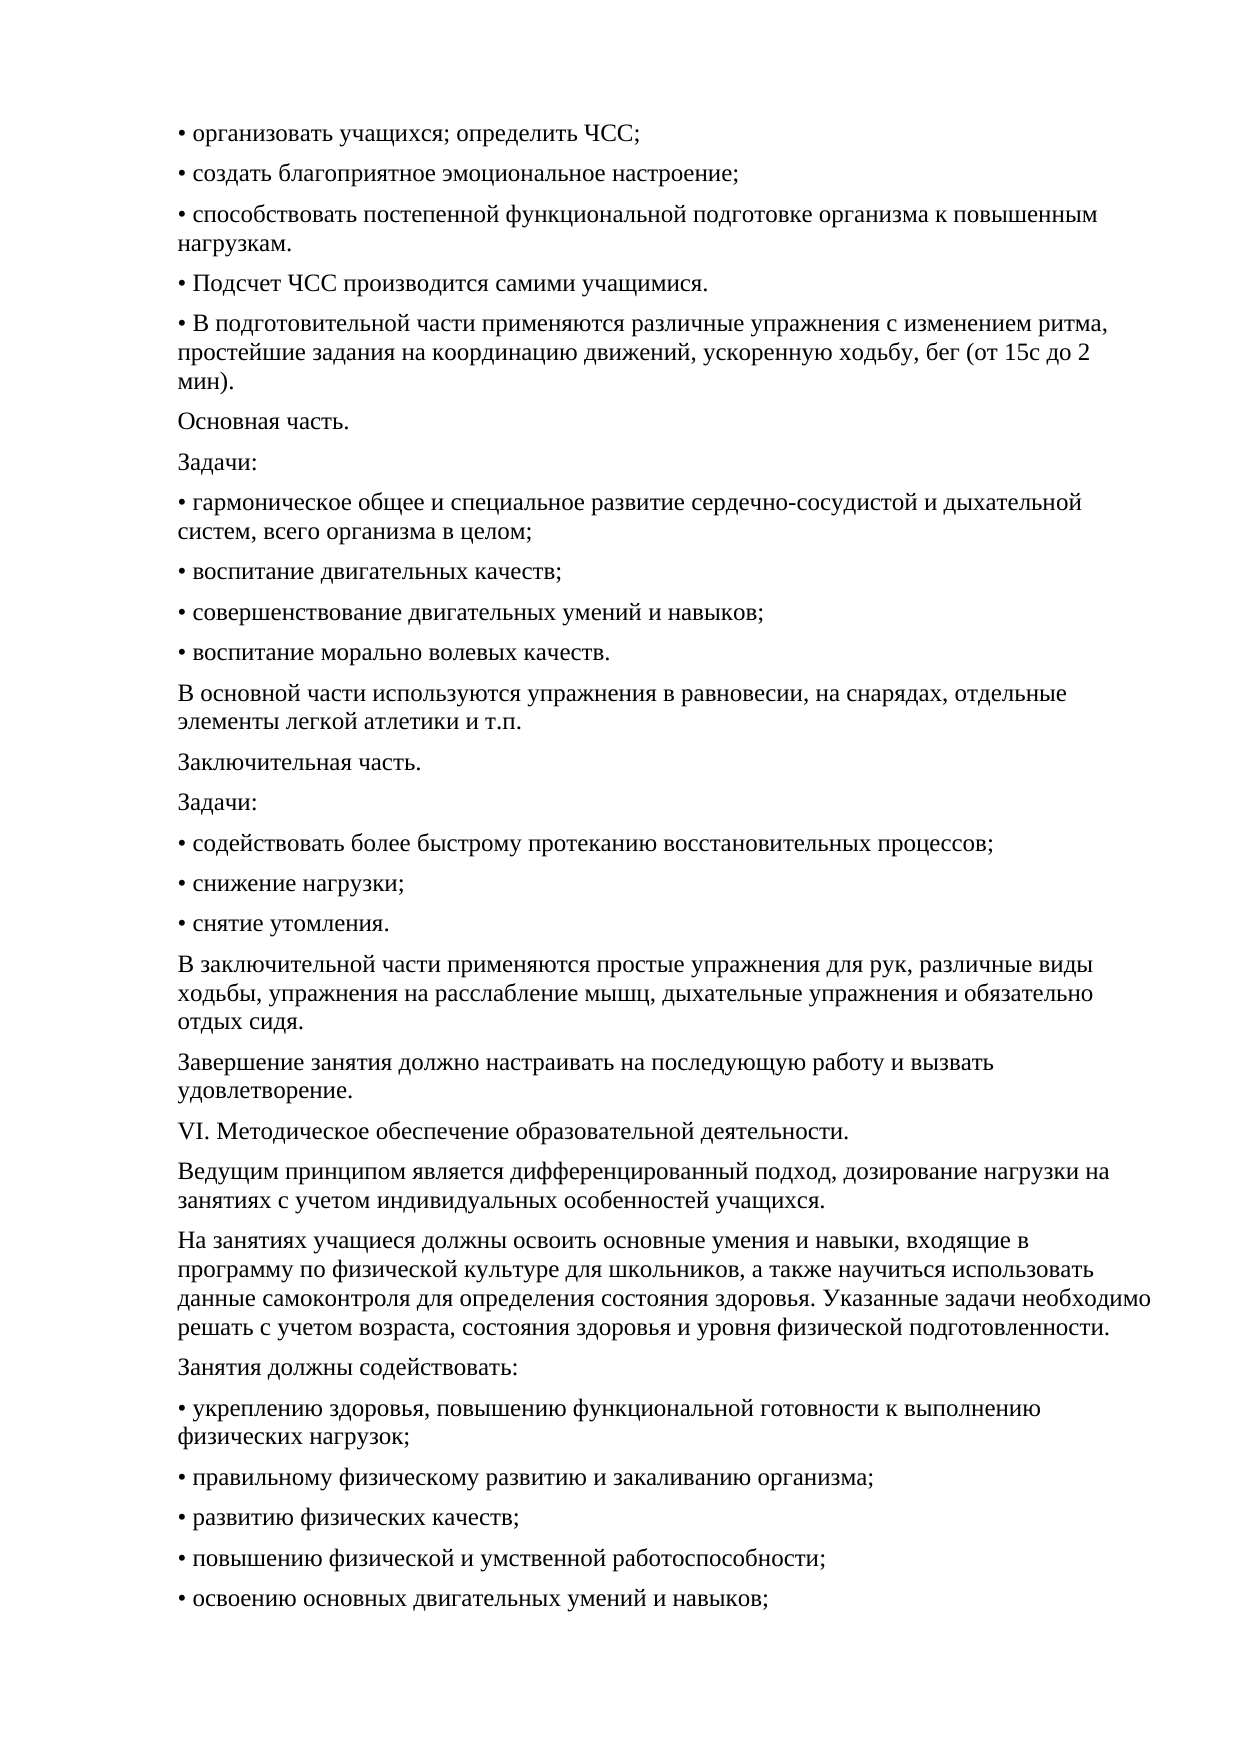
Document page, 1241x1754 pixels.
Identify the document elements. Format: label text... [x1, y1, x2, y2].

text • укреплению здоровья, повышению функциональной готовности к выполнению физических нагрузок; [177, 1393, 1152, 1450]
text • снижение нагрузки; [177, 868, 1152, 897]
text • В подготовительной части применяются различные упражнения с изменением ритма, простейшие задания на координацию движений, ускоренную ходьбу, бег (от 15с до 2 мин). [177, 308, 1152, 395]
text В основной части используются упражнения в равновесии, на снарядах, отдельные элементы легкой атлетики и т.п. [177, 678, 1152, 735]
text • гармоническое общее и специальное развитие сердечно-сосудистой и дыхательной систем, всего организма в целом; [177, 487, 1152, 545]
text Задачи: [177, 447, 1152, 476]
text Завершение занятия должно настраивать на последующую работу и вызвать удовлетворение. [177, 1047, 1152, 1104]
text Основная часть. [177, 406, 1152, 435]
text Ведущим принципом является дифференцированный подход, дозирование нагрузки на занятиях с учетом индивидуальных особенностей учащихся. [177, 1156, 1152, 1214]
text Заключительная часть. [177, 747, 1152, 776]
text На занятиях учащиеся должны освоить основные умения и навыки, входящие в программу по физической культуре для школьников, а также научиться использовать данные самоконтроля для определения состояния здоровья. Указанные задачи необходимо решать с учетом возраста, состояния здоровья и уровня физической подготовленности. [177, 1226, 1152, 1341]
text • повышению физической и умственной работоспособности; [177, 1543, 1152, 1571]
text • организовать учащихся; определить ЧСС; [177, 118, 1152, 147]
text • совершенствование двигательных умений и навыков; [177, 597, 1152, 626]
text • развитию физических качеств; [177, 1502, 1152, 1531]
text • содействовать более быстрому протеканию восстановительных процессов; [177, 828, 1152, 856]
text Задачи: [177, 787, 1152, 816]
text В заключительной части применяются простые упражнения для рук, различные виды ходьбы, упражнения на расслабление мышц, дыхательные упражнения и обязательно отдых сидя. [177, 949, 1152, 1035]
text • создать благоприятное эмоциональное настроение; [177, 158, 1152, 187]
text • способствовать постепенной функциональной подготовке организма к повышенным нагрузкам. [177, 199, 1152, 256]
text • воспитание морально волевых качеств. [177, 637, 1152, 666]
text • правильному физическому развитию и закаливанию организма; [177, 1462, 1152, 1491]
text VI. Методическое обеспечение образовательной деятельности. [177, 1116, 1152, 1145]
text • Подсчет ЧСС производится самими учащимися. [177, 268, 1152, 297]
text Занятия должны содействовать: [177, 1352, 1152, 1381]
text • освоению основных двигательных умений и навыков; [177, 1583, 1152, 1612]
text • воспитание двигательных качеств; [177, 556, 1152, 585]
text • снятие утомления. [177, 908, 1152, 937]
